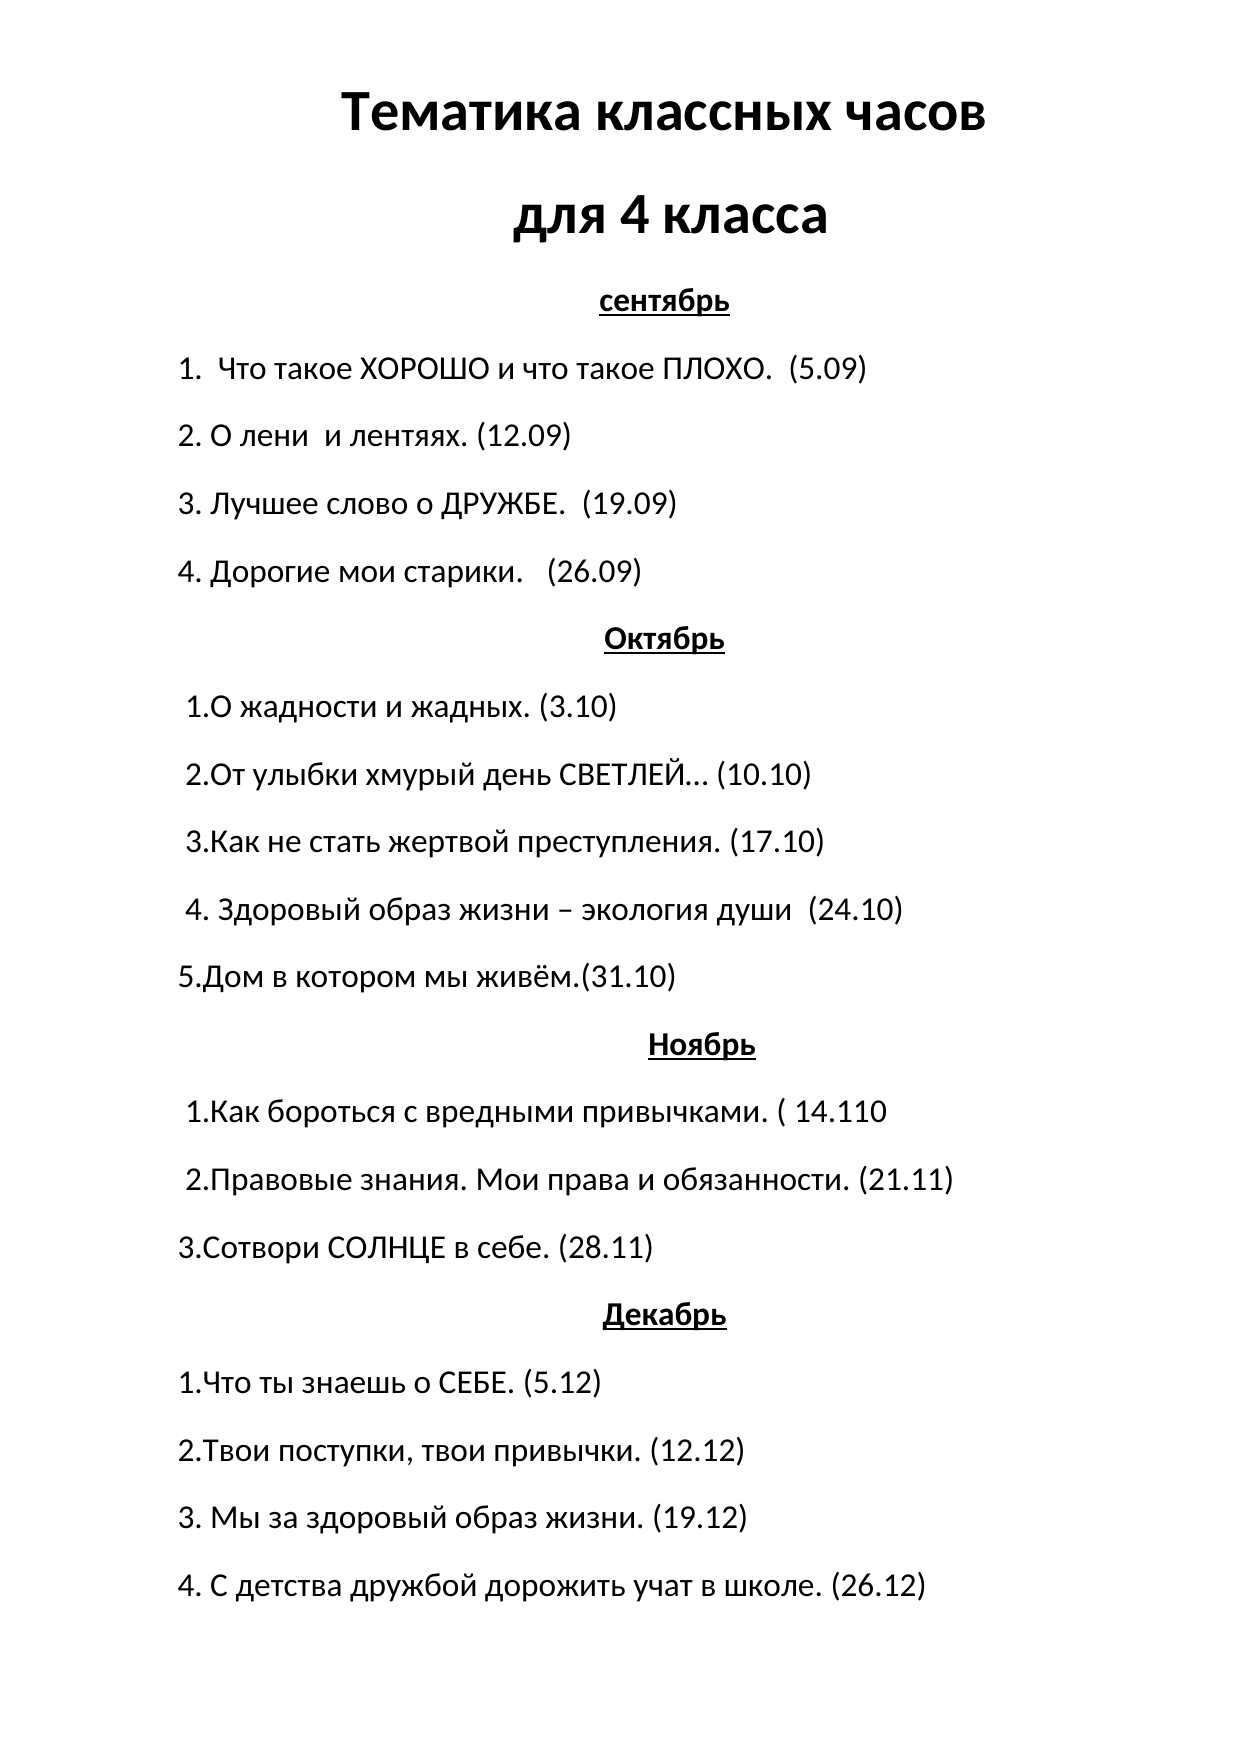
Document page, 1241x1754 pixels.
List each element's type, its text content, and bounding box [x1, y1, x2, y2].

text 2.Правовые знания. Мои права и обязанности. (21.11) [177, 1158, 1152, 1199]
text 1.Как бороться с вредными привычками. ( 14.110 [177, 1091, 1152, 1131]
text 3.Как не стать жертвой преступления. (17.10) [177, 820, 1152, 861]
text Октябрь [177, 617, 1152, 658]
text 4. Дорогие мои старики. (26.09) [177, 550, 1152, 590]
text для 4 класса [177, 177, 1152, 248]
text 3.Сотвори СОЛНЦЕ в себе. (28.11) [177, 1226, 1152, 1266]
text 2.От улыбки хмурый день СВЕТЛЕЙ… (10.10) [177, 752, 1152, 793]
text 1.О жадности и жадных. (3.10) [177, 685, 1152, 726]
text 4. Здоровый образ жизни – экология души (24.10) [177, 888, 1152, 928]
text Декабрь [177, 1293, 1152, 1334]
text 1. Что такое ХОРОШО и что такое ПЛОХО. (5.09) [177, 347, 1152, 388]
text 3. Мы за здоровый образ жизни. (19.12) [177, 1496, 1152, 1537]
text Тематика классных часов [177, 74, 1152, 145]
text 5.Дом в котором мы живём.(31.10) [177, 955, 1152, 996]
text 1.Что ты знаешь о СЕБЕ. (5.12) [177, 1361, 1152, 1402]
list Ноябрь [252, 1023, 1152, 1064]
text 4. С детства дружбой дорожить учат в школе. (26.12) [177, 1564, 1152, 1604]
text сентябрь [177, 279, 1152, 320]
text 2. О лени и лентяях. (12.09) [177, 414, 1152, 455]
text 2.Твои поступки, твои привычки. (12.12) [177, 1428, 1152, 1469]
text 3. Лучшее слово о ДРУЖБЕ. (19.09) [177, 482, 1152, 523]
